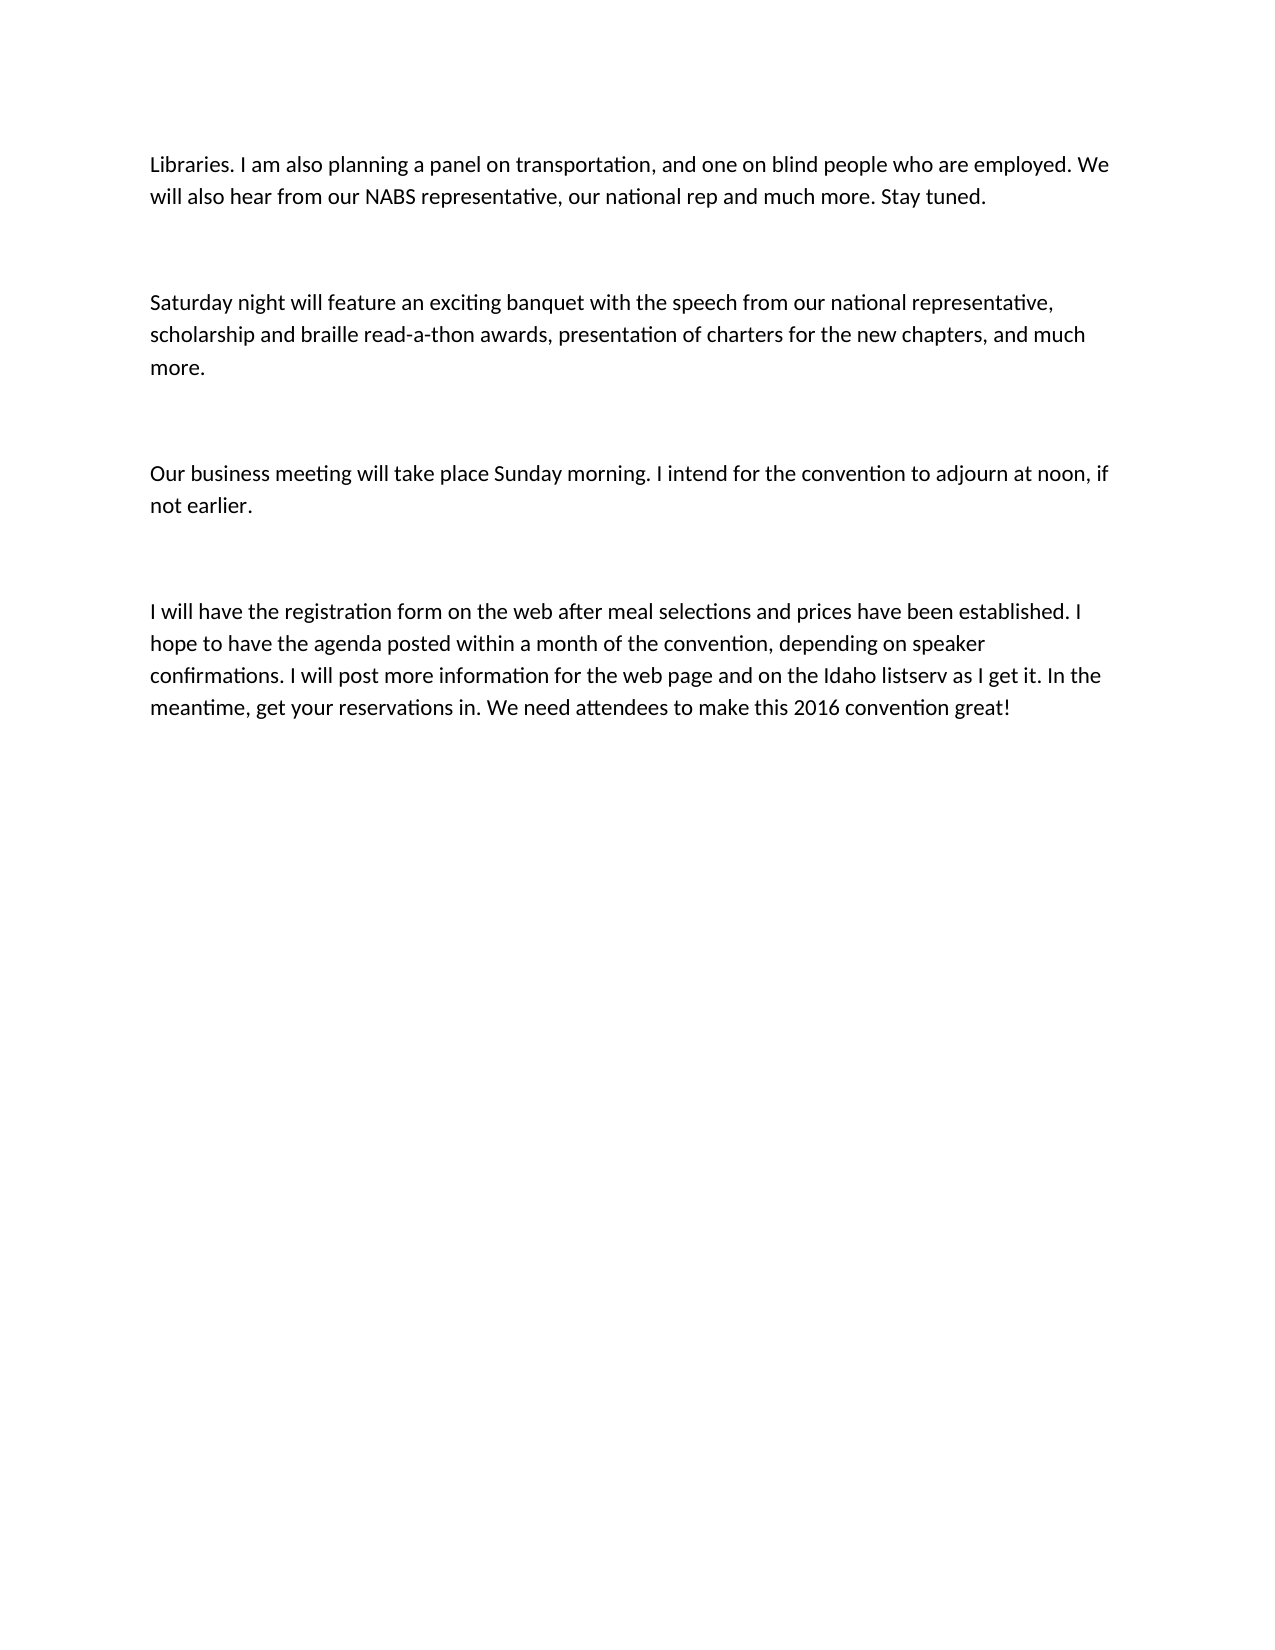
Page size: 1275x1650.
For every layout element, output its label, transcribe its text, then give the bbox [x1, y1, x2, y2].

text I will have the registration form on the web after meal selections and prices have been established. I hope to have the agenda posted within a month of the convention, depending on speaker confirmations. I will post more information for the web page and on the Idaho listserv as I get it. In the meantime, get your reservations in. We need attendees to make this 2016 convention great! [150, 597, 1125, 721]
text Our business meeting will take place Sunday morning. I intend for the convention to adjourn at noon, if not earlier. [150, 459, 1125, 519]
text Saturday night will feature an exciting banquet with the speech from our national representative, scholarship and braille read-a-thon awards, presentation of charters for the new chapters, and much more. [150, 288, 1125, 381]
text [150, 150, 1125, 210]
